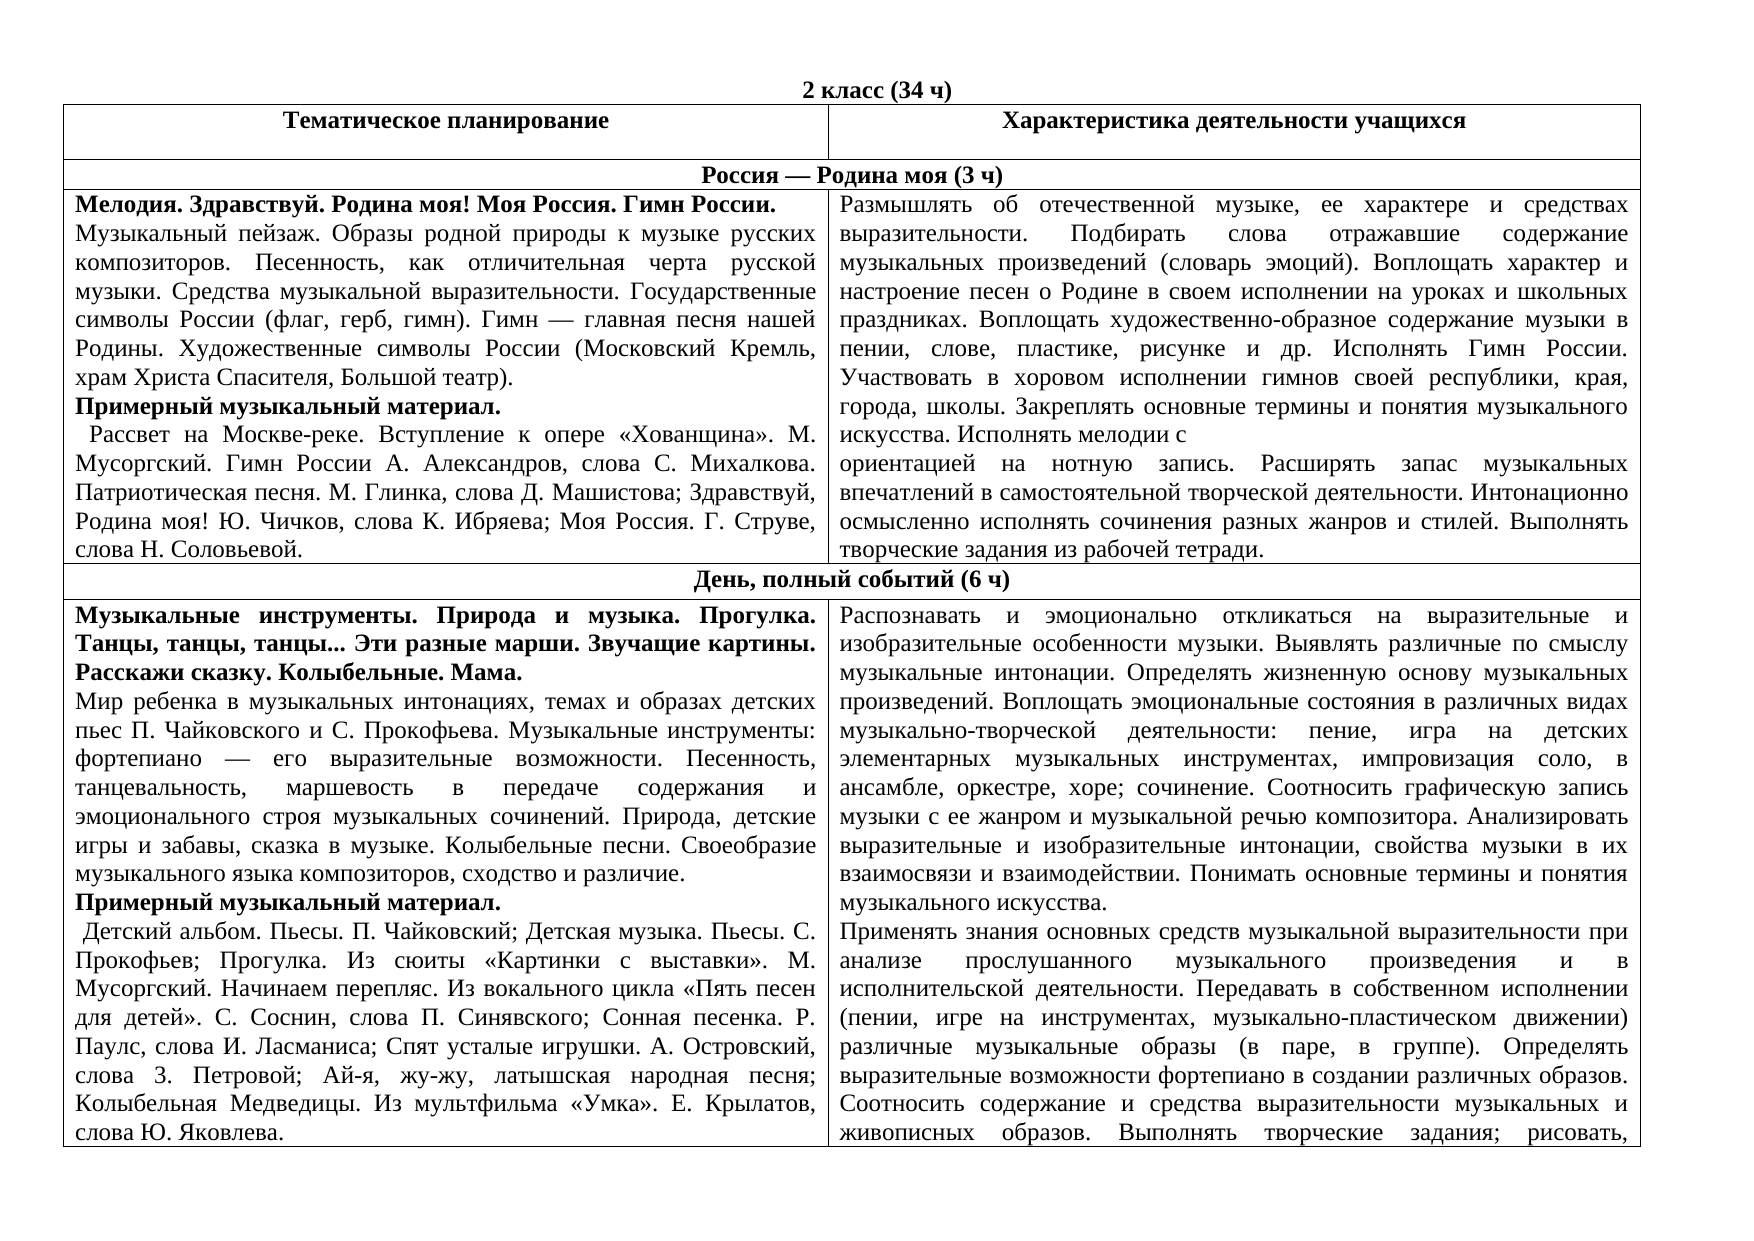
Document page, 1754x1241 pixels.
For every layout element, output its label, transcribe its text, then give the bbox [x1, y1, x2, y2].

table_header Тематическое планирование [64, 105, 828, 159]
table_cell Россия — Родина моя (3 ч) [64, 160, 1640, 188]
table_cell День, полный событий (6 ч) [64, 564, 1640, 599]
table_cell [829, 600, 1640, 1146]
text 2 класс (34 ч) [75, 75, 1679, 104]
table_cell Размышлять об отечественной музыке, ее характере и средствах выразительности. Подбирать слова отражавшие содержание музыкальных произведений (словарь эмоций). Воплощать характер и настроение песен о Родине в своем исполнении на уроках и школьных праздниках. Воплощать художественно-образное содержание музыки в пении, слове, пластике, рисунке и др. Исполнять Гимн России. Участвовать в хоровом исполнении гимнов своей республики, края, города, школы. Закреплять основные термины и понятия музыкального искусства. Исполнять мелодии с ориентацией на нотную запись. Расширять запас музыкальных впечатлений в самостоятельной творческой деятельности. Интонационно осмысленно исполнять сочинения разных жанров и стилей. Выполнять творческие задания из рабочей тетради. [829, 190, 1640, 563]
table_cell Мелодия. Здравствуй. Родина моя! Моя Россия. Гимн России. Музыкальный пейзаж. Образы родной природы к музыке русских композиторов. Песенность, как отличительная черта русской музыки. Средства музыкальной выразительности. Государственные символы России (флаг, герб, гимн). Гимн — главная песня нашей Родины. Художественные символы России (Московский Кремль, храм Христа Спасителя, Большой театр). Примерный музыкальный материал. Рассвет на Москве-реке. Вступление к опере «Хованщина». М. Мусоргский. Гимн России А. Александров, слова С. Михалкова. Патриотическая песня. М. Глинка, слова Д. Машистова; Здравствуй, Родина моя! Ю. Чичков, слова К. Ибряева; Моя Россия. Г. Струве, слова Н. Соловьевой. [64, 190, 828, 563]
table_header Характеристика деятельности учащихся [829, 105, 1640, 159]
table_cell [64, 600, 828, 1146]
